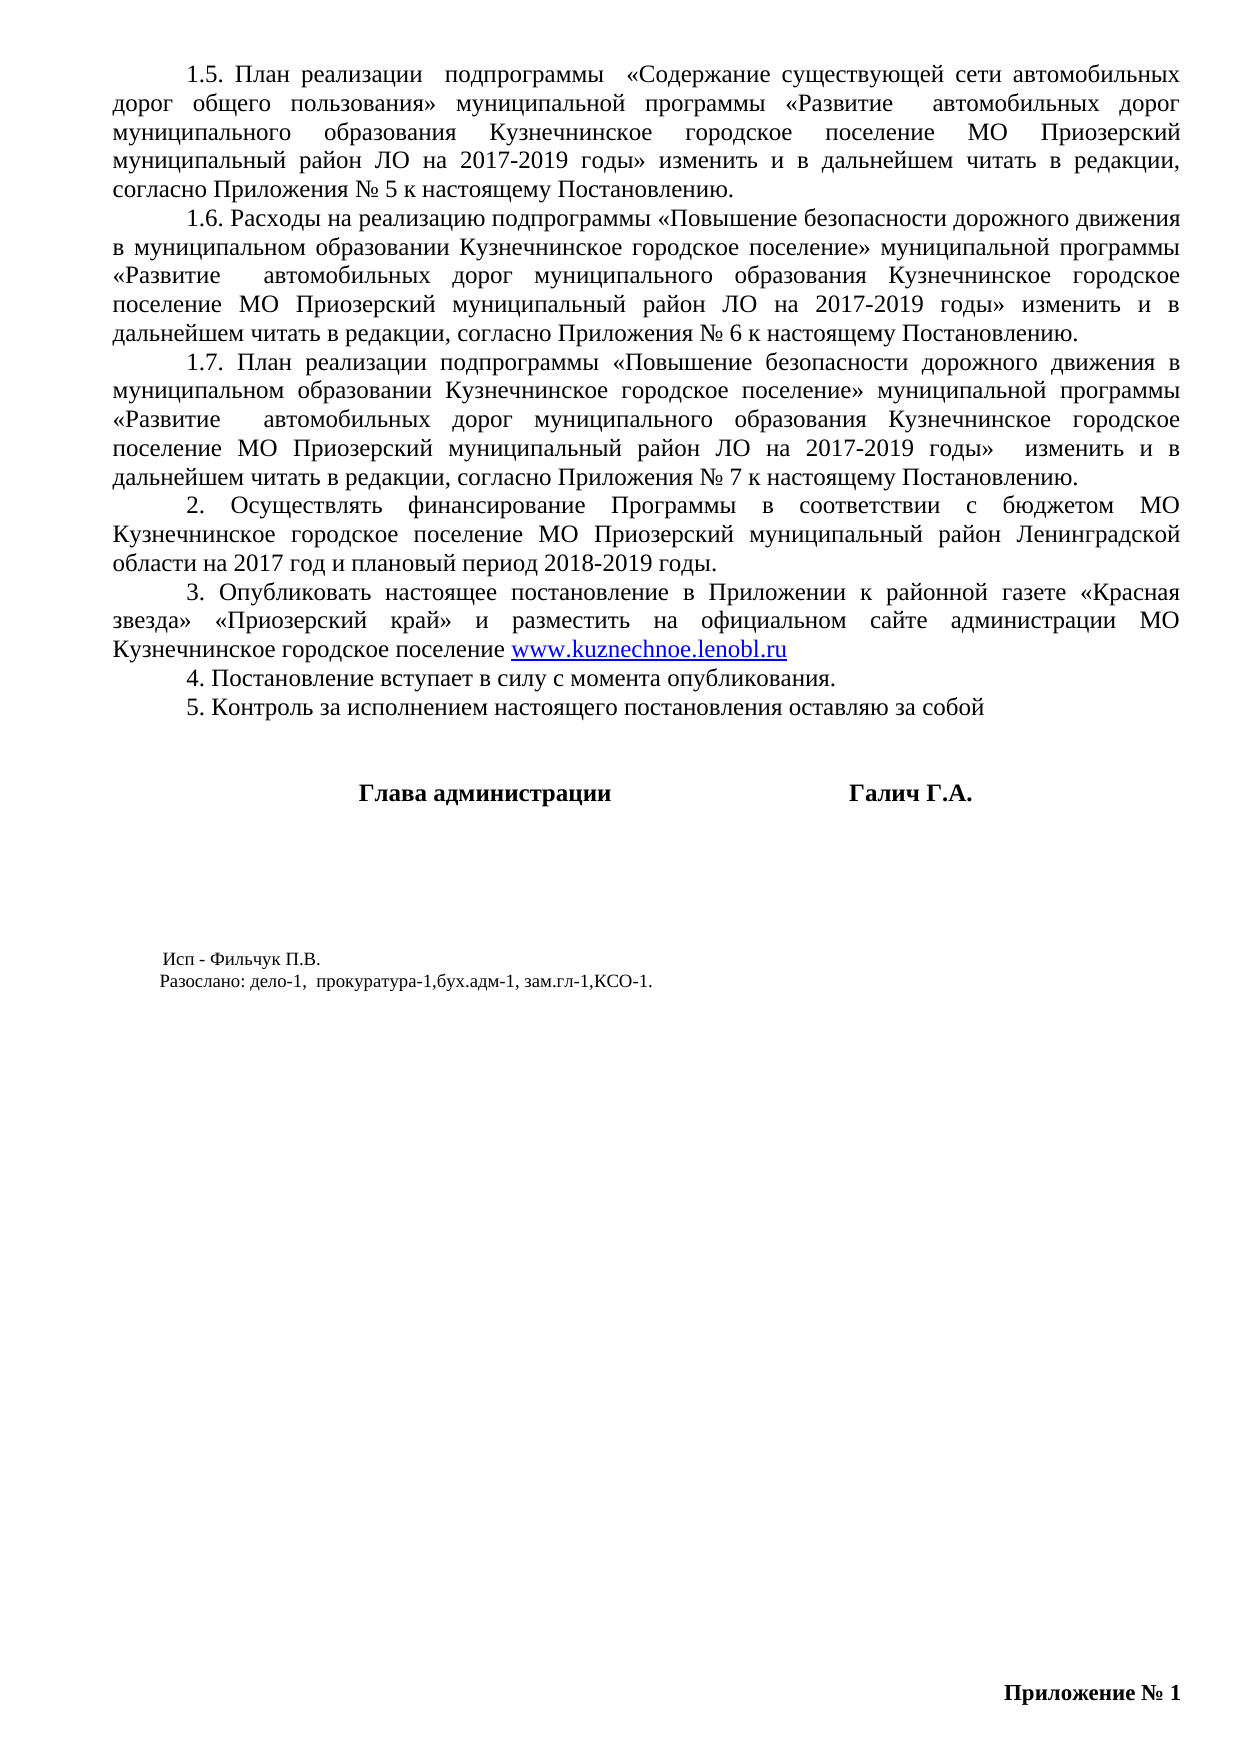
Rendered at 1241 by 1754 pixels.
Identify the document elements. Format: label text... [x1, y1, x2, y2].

text 1.7. План реализации подпрограммы «Повышение безопасности дорожного движения в муниципальном образовании Кузнечнинское городское поселение» муниципальной программы «Развитие автомобильных дорог муниципального образования Кузнечнинское городское поселение МО Приозерский муниципальный район ЛО на 2017-2019 годы» изменить и в дальнейшем читать в редакции, согласно Приложения № 7 к настоящему Постановлению. [112, 347, 1181, 490]
text 3. Опубликовать настоящее постановление в Приложении к районной газете «Красная звезда» «Приозерский край» и разместить на официальном сайте администрации МО Кузнечнинское городское поселение www.kuznechnoe.lenobl.ru [112, 577, 1181, 663]
text Приложение № 1 [112, 1679, 1181, 1705]
text 4. Постановление вступает в силу с момента опубликования. [112, 663, 1181, 692]
text Разослано: дело-1, прокуратура-1,бух.адм-1, зам.гл-1,КСО-1. [150, 969, 1181, 991]
text Исп - Фильчук П.В. [112, 948, 1181, 969]
text 2. Осуществлять финансирование Программы в соответствии с бюджетом МО Кузнечнинское городское поселение МО Приозерский муниципальный район Ленинградской области на 2017 год и плановый период 2018-2019 годы. [112, 490, 1181, 577]
text 1.6. Расходы на реализацию подпрограммы «Повышение безопасности дорожного движения в муниципальном образовании Кузнечнинское городское поселение» муниципальной программы «Развитие автомобильных дорог муниципального образования Кузнечнинское городское поселение МО Приозерский муниципальный район ЛО на 2017-2019 годы» изменить и в дальнейшем читать в редакции, согласно Приложения № 6 к настоящему Постановлению. [112, 203, 1181, 347]
text 1.5. План реализации подпрограммы «Содержание существующей сети автомобильных дорог общего пользования» муниципальной программы «Развитие автомобильных дорог муниципального образования Кузнечнинское городское поселение МО Приозерский муниципальный район ЛО на 2017-2019 годы» изменить и в дальнейшем читать в редакции, согласно Приложения № 5 к настоящему Постановлению. [112, 59, 1181, 203]
text Глава администрации Галич Г.А. [150, 778, 1181, 807]
text 5. Контроль за исполнением настоящего постановления оставляю за собой [112, 692, 1181, 720]
